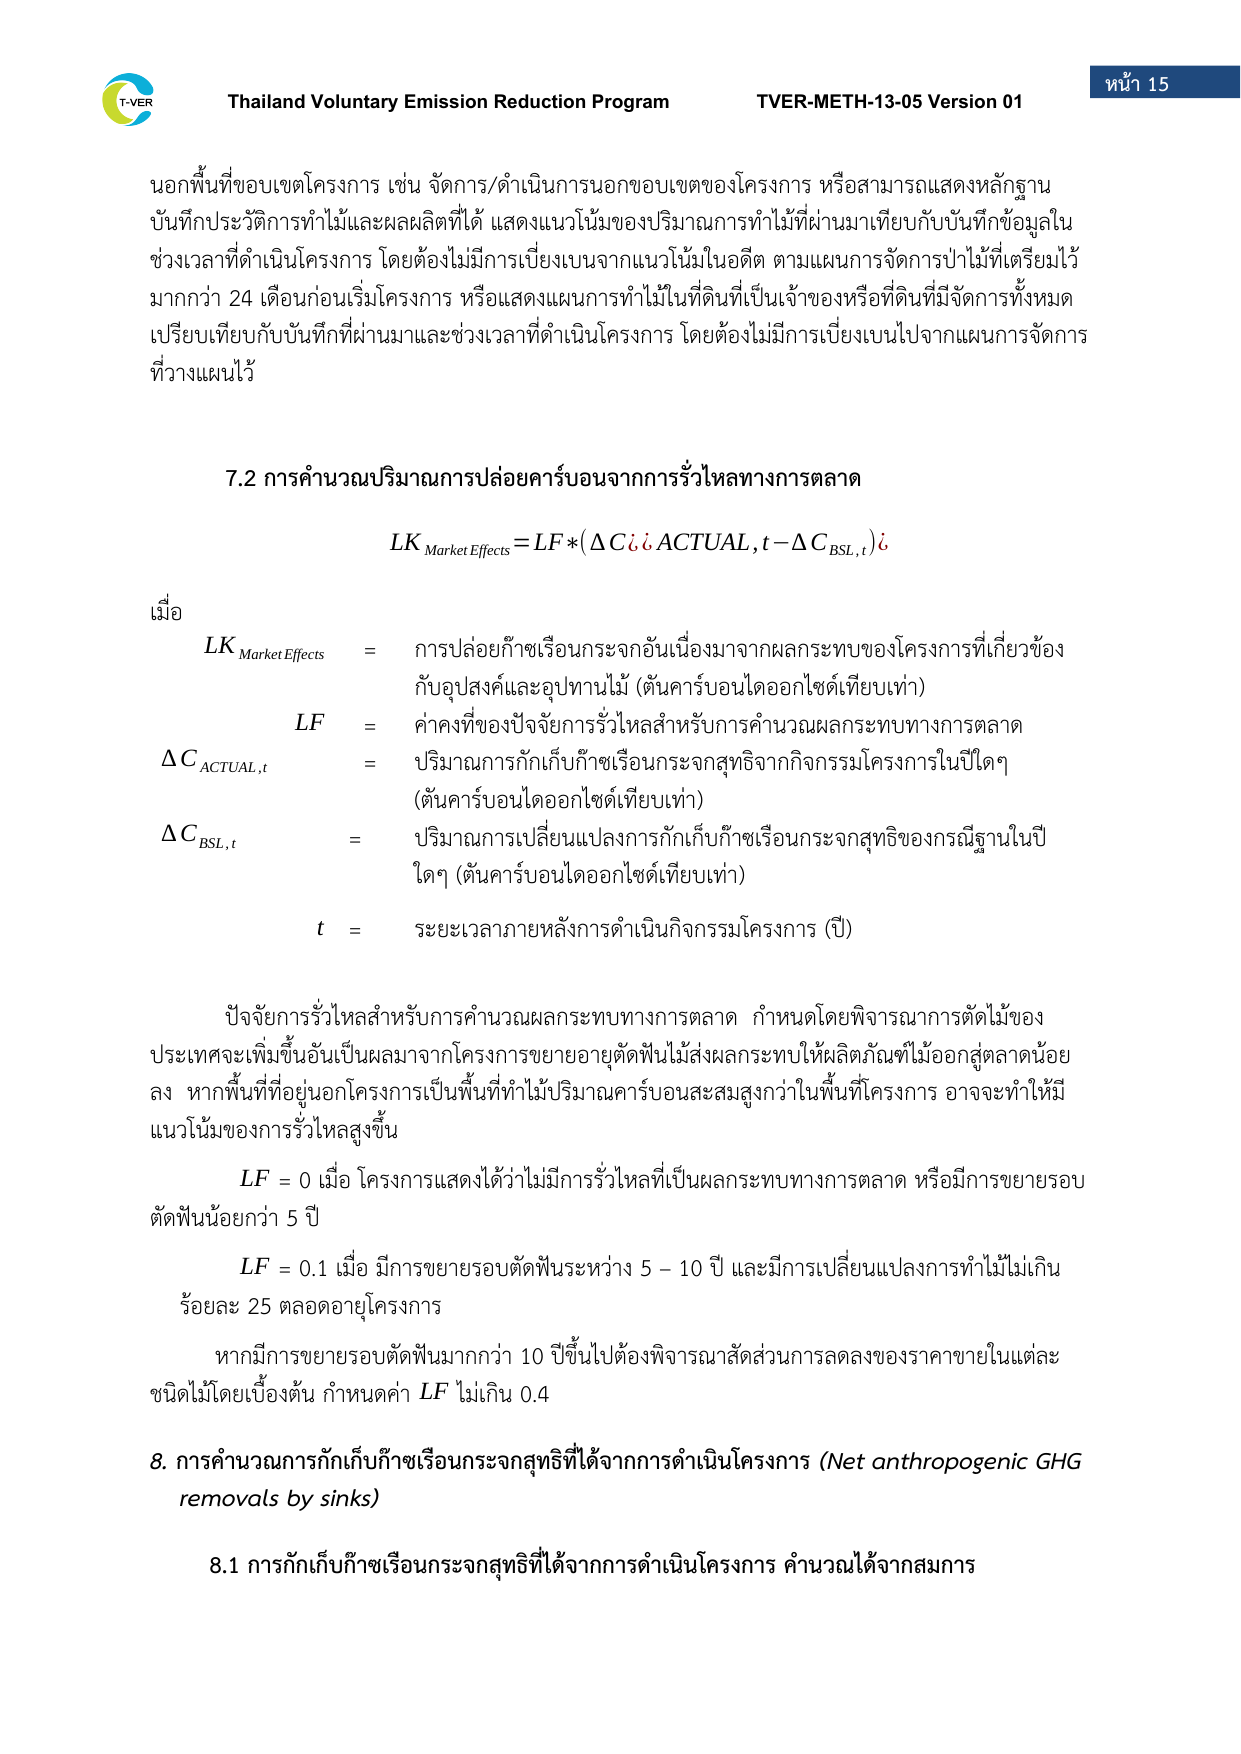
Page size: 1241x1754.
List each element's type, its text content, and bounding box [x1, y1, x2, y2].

table_cell = [337, 817, 403, 908]
table_cell ปริมาณการกักเก็บก๊าซเรือนกระจกสุทธิจากกิจกรรมโครงการในปีใดๆ (ตันคาร์บอนไดออกไซด์เทียบเท่า) [403, 741, 1090, 817]
table_header การปล่อยก๊าซเรือนกระจกอันเนื่องมาจากผลกระทบของโครงการที่เกี่ยวข้องกับอุปสงค์และอุปทานไม้ (ตันคาร์บอนไดออกไซด์เทียบเท่า) [403, 628, 1090, 704]
table_cell ค่าคงที่ของปัจจัยการรั่วไหลสำหรับการคำนวณผลกระทบทางการตลาด [403, 704, 1090, 741]
picture [137, 73, 154, 87]
text ปัจจัยการรั่วไหลสำหรับการคำนวณผลกระทบทางการตลาด กำหนดโดยพิจารณาการตัดไม้ของประเทศจะเพิ่มขึ้นอันเป็นผลมาจากโครงการขยายอายุตัดฟันไม้ส่งผลกระทบให้ผลิตภัณฑ์ไม้ออกสู่ตลาดน้อยลง หากพื้นที่ที่อยู่นอกโครงการเป็นพื้นที่ทำไม้ปริมาณคาร์บอนสะสมสูงกว่าในพื้นที่โครงการ อาจจะทำให้มีแนวโน้มของการรั่วไหลสูงขึ้น [150, 996, 1090, 1147]
subtitle 8. การคำนวณการกักเก็บก๊าซเรือนกระจกสุทธิที่ได้จากการดำเนินโครงการ (Net anthropogenic GHG removals by sinks) [150, 1440, 1090, 1515]
table_cell ปริมาณการเปลี่ยนแปลงการกักเก็บก๊าซเรือนกระจกสุทธิของกรณีฐานในปีใดๆ (ตันคาร์บอนไดออกไซด์เทียบเท่า) [403, 817, 1090, 908]
text เมื่อ [150, 591, 1090, 628]
table_cell = [337, 704, 403, 741]
table_cell ระยะเวลาภายหลังการดำเนินกิจกรรมโครงการ (ปี) [403, 908, 1090, 946]
subtitle 8.1 การกักเก็บก๊าซเรือนกระจกสุทธิที่ได้จากการดำเนินโครงการ คำนวณได้จากสมการ [209, 1544, 1090, 1582]
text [150, 164, 1090, 390]
table_cell [150, 704, 337, 741]
text หากมีการขยายรอบตัดฟันมากกว่า 10 ปีขึ้นไปต้องพิจารณาสัดส่วนการลดลงของราคาขายในแต่ละชนิดไม้โดยเบื้องต้น กำหนดค่า ไม่เกิน 0.4 [150, 1335, 1090, 1411]
text = 0 เมื่อ โครงการแสดงได้ว่าไม่มีการรั่วไหลที่เป็นผลกระทบทางการตลาด หรือมีการขยายรอบตัดฟันน้อยกว่า 5 ปี [150, 1159, 1090, 1235]
table_header = [337, 628, 403, 704]
table_cell = [337, 741, 403, 817]
table_cell = [337, 908, 403, 946]
table_header [150, 628, 337, 704]
picture [102, 73, 154, 126]
table_cell [150, 908, 337, 946]
subtitle 7.2 การคำนวณปริมาณการปล่อยคาร์บอนจากการรั่วไหลทางการตลาด [179, 457, 1090, 494]
text = 0.1 เมื่อ มีการขยายรอบตัดฟันระหว่าง 5 – 10 ปี และมีการเปลี่ยนแปลงการทำไม้ไม่เกินร้อยละ 25 ตลอดอายุโครงการ [179, 1247, 1090, 1323]
table_cell [150, 817, 337, 908]
table_cell [150, 741, 337, 817]
